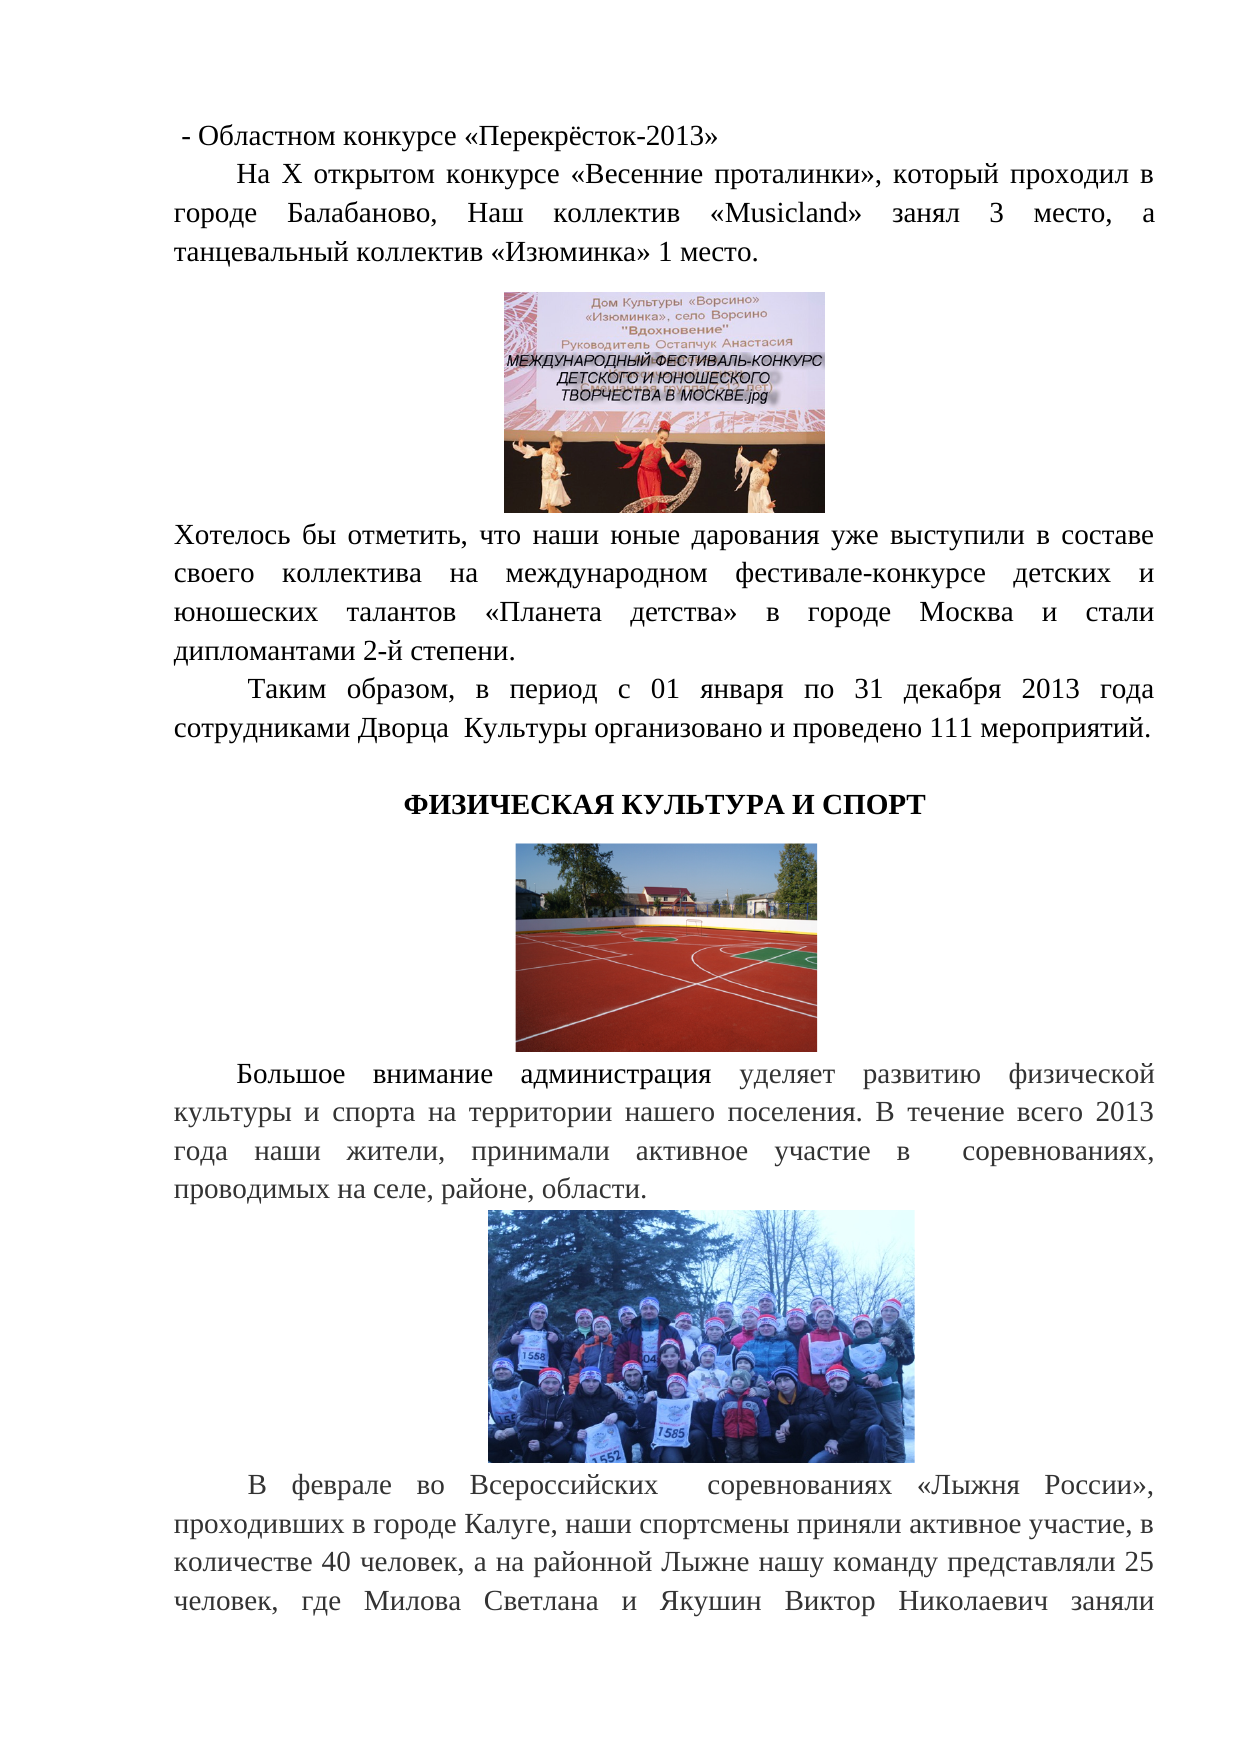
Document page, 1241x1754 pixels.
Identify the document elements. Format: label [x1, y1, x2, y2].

picture [488, 1210, 915, 1463]
table_header [163, 118, 1167, 1616]
picture [515, 825, 818, 1052]
picture [504, 272, 825, 513]
